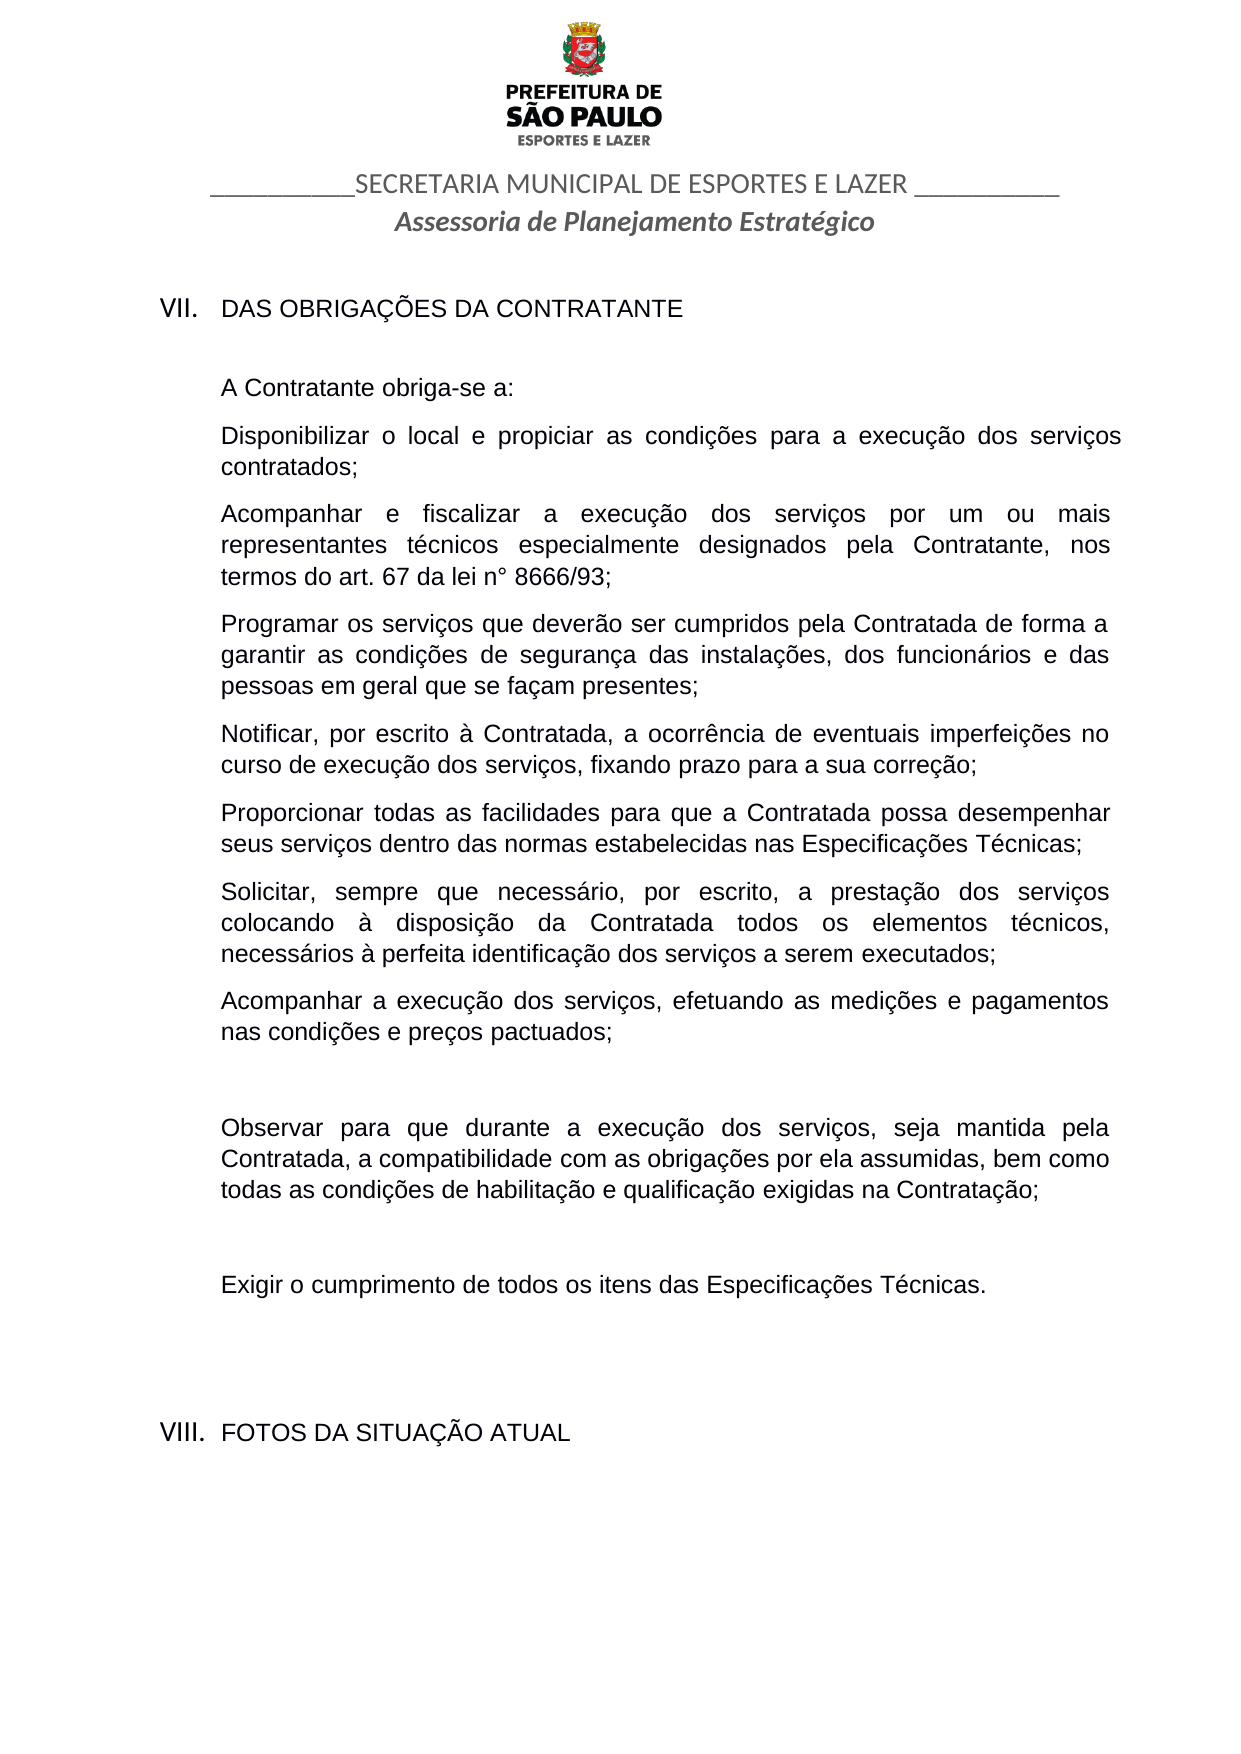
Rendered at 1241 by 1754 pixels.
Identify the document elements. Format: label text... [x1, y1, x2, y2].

text Notificar, por escrito à Contratada, a ocorrência de eventuais imperfeições no curso de execução dos serviços, fixando prazo para a sua correção; [221, 719, 1111, 779]
text Exigir o cumprimento de todos os itens das Especificações Técnicas. [221, 1270, 1122, 1299]
text Solicitar, sempre que necessário, por escrito, a prestação dos serviços colocando à disposição da Contratada todos os elementos técnicos, necessários à perfeita identificação dos serviços a serem executados; [221, 876, 1110, 967]
subtitle FOTOS DA SITUAÇÃO ATUAL [159, 1413, 1122, 1449]
text Disponibilizar o local e propiciar as condições para a execução dos serviços contratados; [221, 421, 1122, 480]
text Proporcionar todas as facilidades para que a Contratada possa desempenhar seus serviços dentro das normas estabelecidas nas Especificações Técnicas; [221, 798, 1111, 857]
text Acompanhar a execução dos serviços, efetuando as medições e pagamentos nas condições e preços pactuados; [221, 986, 1111, 1046]
text Programar os serviços que deverão ser cumpridos pela Contratada de forma a garantir as condições de segurança das instalações, dos funcionários e das pessoas em geral que se façam presentes; [221, 609, 1110, 700]
text Observar para que durante a execução dos serviços, seja mantida pela Contratada, a compatibilidade com as obrigações por ela assumidas, bem como todas as condições de habilitação e qualificação exigidas na Contratação; [221, 1113, 1110, 1203]
text A Contratante obriga-se a: [221, 373, 1122, 402]
subtitle DAS OBRIGAÇÕES DA CONTRATANTE [159, 289, 1122, 324]
text Acompanhar e fiscalizar a execução dos serviços por um ou mais representantes técnicos especialmente designados pela Contratante, nos termos do art. 67 da lei n° 8666/93; [221, 499, 1111, 590]
picture [471, 0, 697, 168]
